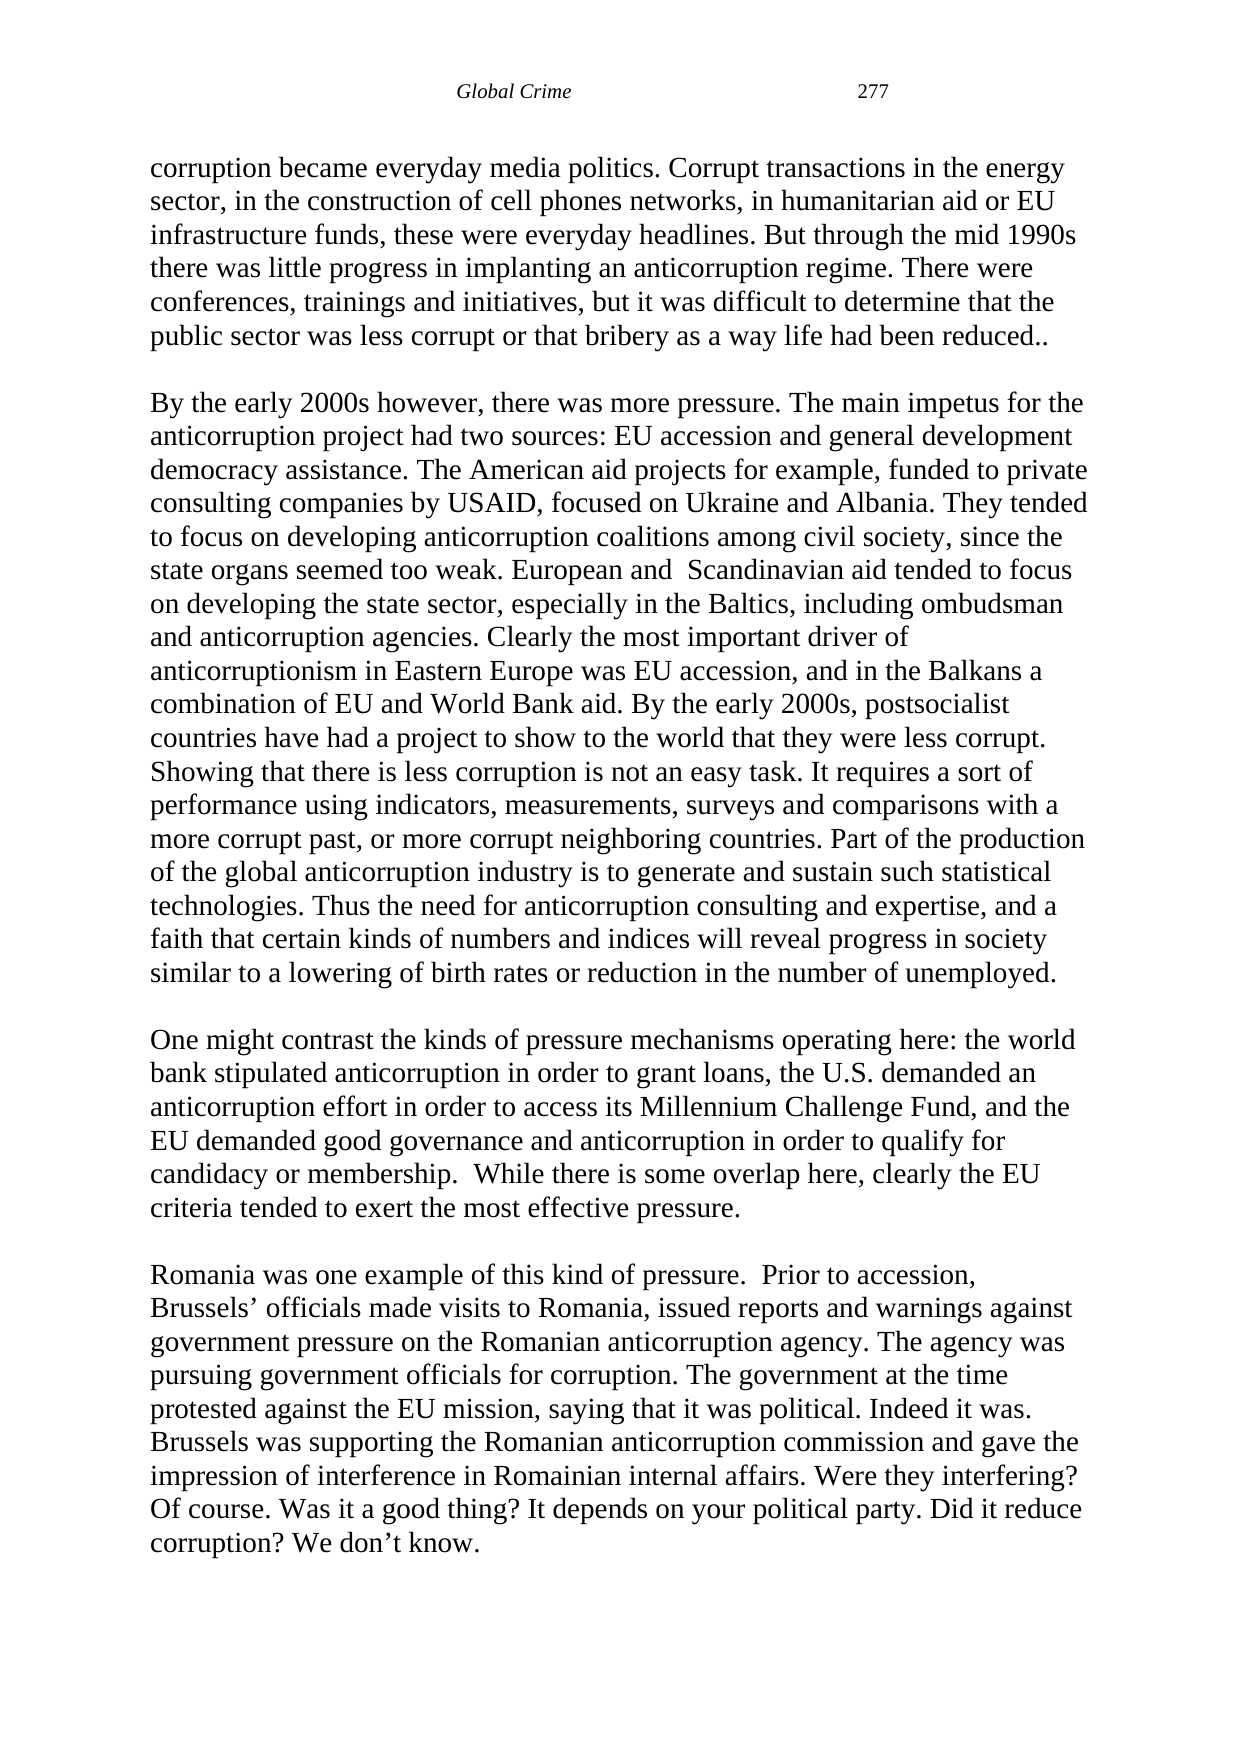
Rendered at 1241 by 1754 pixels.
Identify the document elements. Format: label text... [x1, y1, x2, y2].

text Romania was one example of this kind of pressure. Prior to accession, Brussels’ officials made visits to Romania, issued reports and warnings against government pressure on the Romanian anticorruption agency. The agency was pursuing government officials for corruption. The government at the time protested against the EU mission, saying that it was political. Indeed it was. Brussels was supporting the Romanian anticorruption commission and gave the impression of interference in Romainian internal affairs. Were they interfering? Of course. Was it a good thing? It depends on your political party. Did it reduce corruption? We don’t know. [150, 1257, 1090, 1559]
text By the early 2000s however, there was more pressure. The main impetus for the anticorruption project had two sources: EU accession and general development democracy assistance. The American aid projects for example, funded to private consulting companies by USAID, focused on Ukraine and Albania. They tended to focus on developing anticorruption coalitions among civil society, since the state organs seemed too weak. European and Scandinavian aid tended to focus on developing the state sector, especially in the Baltics, including ombudsman and anticorruption agencies. Clearly the most important driver of anticorruptionism in Eastern Europe was EU accession, and in the Balkans a combination of EU and World Bank aid. By the early 2000s, postsocialist countries have had a project to show to the world that they were less corrupt. [150, 385, 1090, 754]
text One might contrast the kinds of pressure mechanisms operating here: the world bank stipulated anticorruption in order to grant loans, the U.S. demanded an anticorruption effort in order to access its Millennium Challenge Fund, and the EU demanded good governance and anticorruption in order to qualify for candidacy or membership. While there is some overlap here, clearly the EU criteria tended to exert the most effective pressure. [150, 1022, 1090, 1223]
text Showing that there is less corruption is not an easy task. It requires a sort of performance using indicators, measurements, surveys and comparisons with a more corrupt past, or more corrupt neighboring countries. Part of the production of the global anticorruption industry is to generate and sustain such statistical technologies. Thus the need for anticorruption consulting and expertise, and a faith that certain kinds of numbers and indices will reveal progress in society similar to a lowering of birth rates or reduction in the number of unemployed. [150, 754, 1090, 988]
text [150, 150, 1090, 351]
